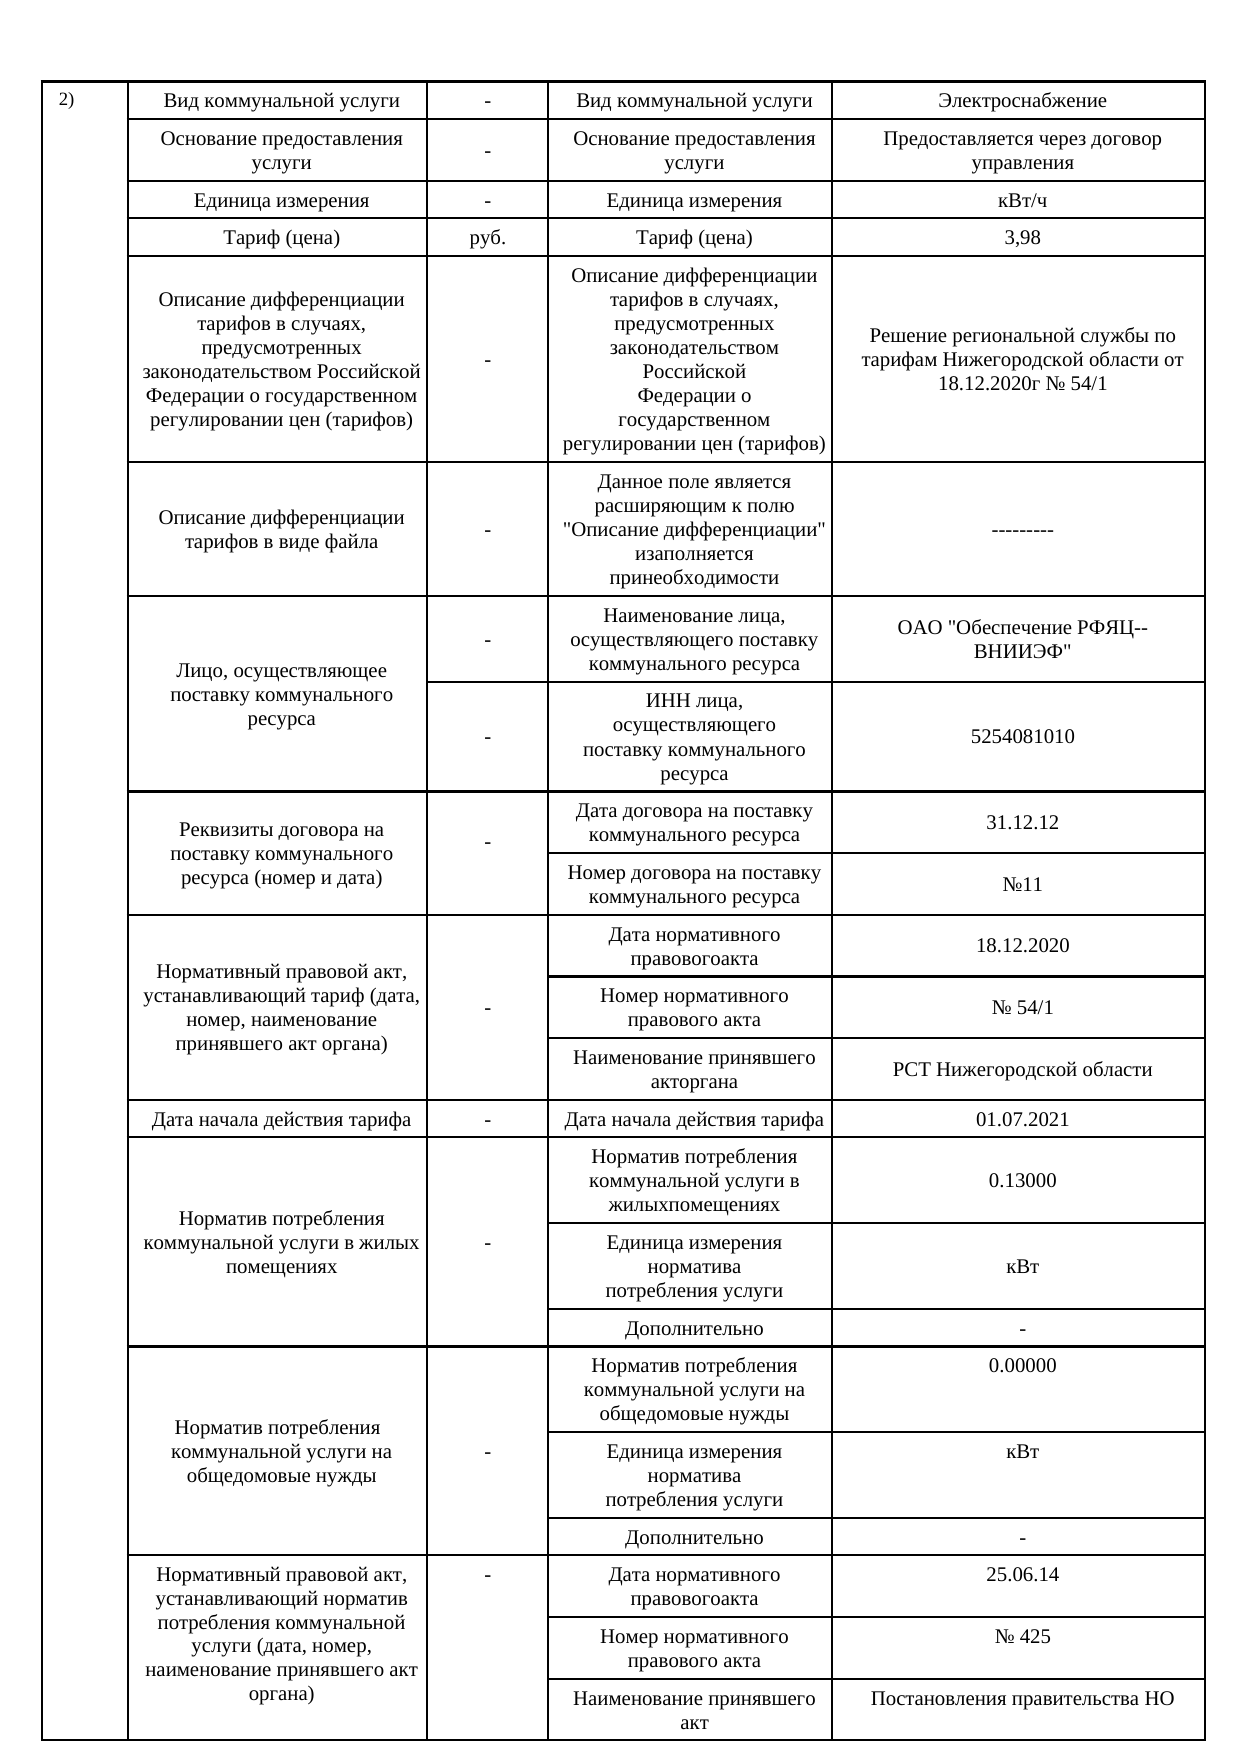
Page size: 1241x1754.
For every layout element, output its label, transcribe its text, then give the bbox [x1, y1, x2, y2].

table_cell ИНН лица, осуществляющего поставку коммунального ресурса [549, 683, 831, 790]
table_cell Дата договора на поставку коммунального ресурса [549, 793, 831, 852]
table_cell кВт [833, 1224, 1204, 1308]
table_cell руб. [428, 219, 547, 255]
table_cell 0.00000 [833, 1348, 1204, 1431]
table_cell - [428, 120, 547, 180]
table_cell кВт [833, 1433, 1204, 1517]
table_cell - [428, 1348, 547, 1554]
table_cell РСТ Нижегородской области [833, 1039, 1204, 1099]
table_cell Дополнительно [549, 1310, 831, 1345]
table_cell Лицо, осуществляющее поставку коммунального ресурса [129, 597, 426, 790]
table_cell Единица измерения [129, 182, 426, 217]
table_cell --------- [833, 463, 1204, 595]
table_cell Предоставляется через договор управления [833, 120, 1204, 180]
table_cell Единица измерения норматива потребления услуги [549, 1433, 831, 1517]
table_cell Описание дифференциации тарифов в виде файла [129, 463, 426, 595]
table_cell Тариф (цена) [549, 219, 831, 255]
table_cell Данное поле является расширяющим к полю "Описание дифференциации" изаполняется принеобходимости [549, 463, 831, 595]
table_cell - [833, 1519, 1204, 1554]
table_cell Норматив потребления коммунальной услуги в жилых помещениях [129, 1138, 426, 1345]
table_cell кВт/ч [833, 182, 1204, 217]
table_cell Номер договора на поставку коммунального ресурса [549, 854, 831, 914]
table_cell Номер нормативного правового акта [549, 978, 831, 1037]
table_cell - [428, 463, 547, 595]
table_cell - [428, 1556, 547, 1739]
table_cell Тариф (цена) [129, 219, 426, 255]
table_header - [428, 83, 547, 118]
table_cell №11 [833, 854, 1204, 914]
table_cell 31.12.12 [833, 793, 1204, 852]
table_cell 18.12.2020 [833, 916, 1204, 975]
table_cell Основание предоставления услуги [129, 120, 426, 180]
table_cell 0.13000 [833, 1138, 1204, 1222]
table_cell Описание дифференциации тарифов в случаях, предусмотренных законодательством Российской Федерации о государственном регулировании цен (тарифов) [129, 257, 426, 461]
table_cell Дата нормативного правовогоакта [549, 1556, 831, 1616]
table_cell 3,98 [833, 219, 1204, 255]
table_cell Дата нормативного правовогоакта [549, 916, 831, 975]
table_cell - [428, 597, 547, 681]
table_cell Единица измерения норматива потребления услуги [549, 1224, 831, 1308]
table_header Электроснабжение [833, 83, 1204, 118]
table_cell - [428, 182, 547, 217]
table_cell 01.07.2021 [833, 1101, 1204, 1136]
table_cell № 54/1 [833, 978, 1204, 1037]
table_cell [833, 1680, 1204, 1739]
table_cell - [428, 683, 547, 790]
table_cell Дата начала действия тарифа [549, 1101, 831, 1136]
table_header 2) [43, 83, 127, 1739]
table_cell Единица измерения [549, 182, 831, 217]
table_cell 5254081010 [833, 683, 1204, 790]
table_cell Реквизиты договора на поставку коммунального ресурса (номер и дата) [129, 793, 426, 914]
table_cell Номер нормативного правового акта [549, 1618, 831, 1678]
table_header Вид коммунальной услуги [129, 83, 426, 118]
table_cell Нормативный правовой акт, устанавливающий норматив потребления коммунальной услуги (дата, номер, наименование принявшего акт органа) [129, 1556, 426, 1739]
table_cell 25.06.14 [833, 1556, 1204, 1616]
table_cell Решение региональной службы по тарифам Нижегородской области от 18.12.2020г № 54/1 [833, 257, 1204, 461]
table_cell Наименование лица, осуществляющего поставку коммунального ресурса [549, 597, 831, 681]
table_cell - [428, 257, 547, 461]
table_header Вид коммунальной услуги [549, 83, 831, 118]
table_cell Норматив потребления коммунальной услуги в жилыхпомещениях [549, 1138, 831, 1222]
table_cell Нормативный правовой акт, устанавливающий тариф (дата, номер, наименование принявшего акт органа) [129, 916, 426, 1099]
table_cell - [833, 1310, 1204, 1345]
table_cell - [428, 916, 547, 1099]
table_cell Наименование принявшего акторгана [549, 1039, 831, 1099]
table_cell № 425 [833, 1618, 1204, 1678]
table_cell Основание предоставления услуги [549, 120, 831, 180]
table_cell - [428, 1101, 547, 1136]
table_cell Дополнительно [549, 1519, 831, 1554]
table_cell - [428, 793, 547, 914]
table_cell - [428, 1138, 547, 1345]
table_cell Описание дифференциации тарифов в случаях, предусмотренных законодательством Российской Федерации о государственном регулировании цен (тарифов) [549, 257, 831, 461]
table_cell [549, 1680, 831, 1739]
table_cell Норматив потребления коммунальной услуги на общедомовые нужды [549, 1348, 831, 1431]
table_cell Норматив потребления коммунальной услуги на общедомовые нужды [129, 1348, 426, 1554]
table_cell Дата начала действия тарифа [129, 1101, 426, 1136]
table_cell ОАО "Обеспечение РФЯЦ-- ВНИИЭФ" [833, 597, 1204, 681]
